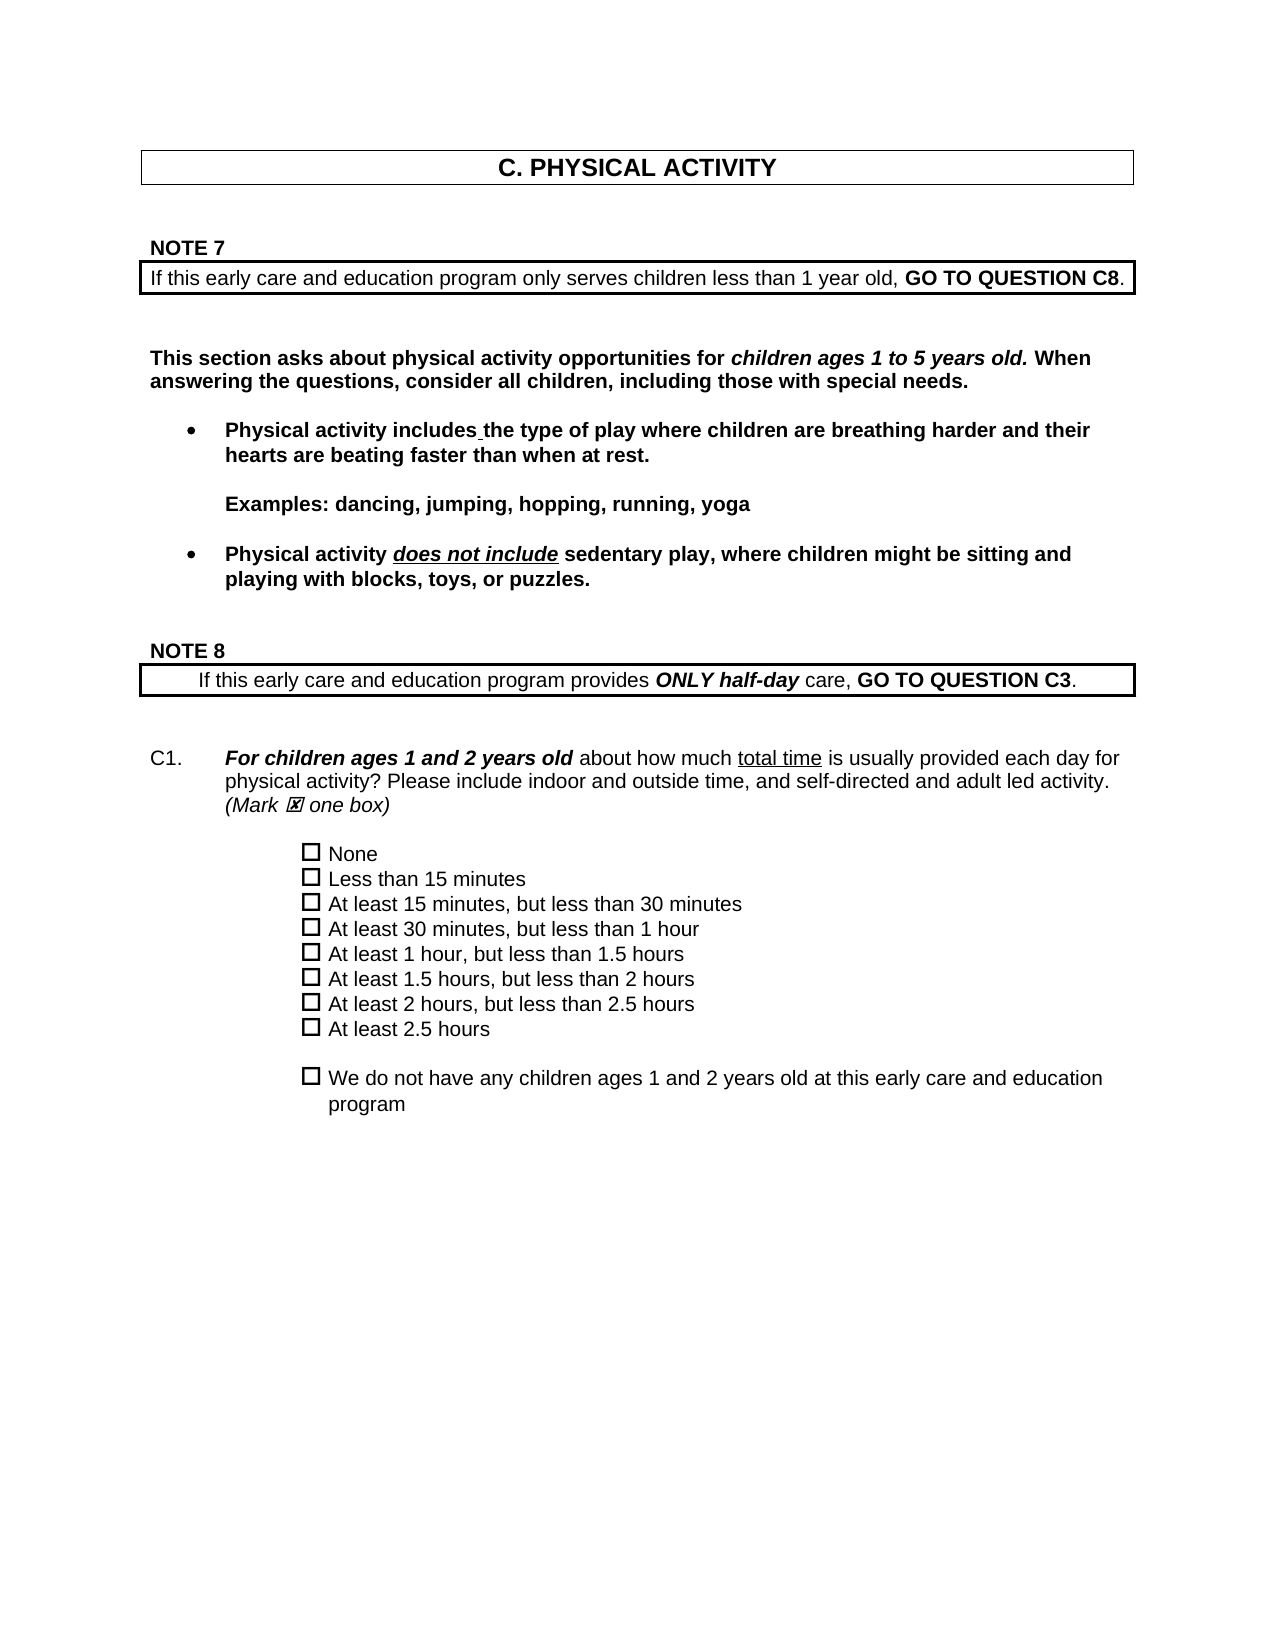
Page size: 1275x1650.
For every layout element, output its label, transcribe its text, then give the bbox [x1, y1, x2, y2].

text If this early care and education program provides ONLY half-day care, GO TO QUESTION C3. [142, 666, 1133, 694]
text At least 1 hour, but less than 1.5 hours [300, 941, 1125, 966]
text C1. For children ages 1 and 2 years old about how much total time is usually provided each day for physical activity? Please include indoor and outside time, and self-directed and adult led activity. [150, 745, 1125, 793]
text At least 30 minutes, but less than 1 hour [300, 916, 1125, 941]
text (Mark one box) [225, 793, 1125, 817]
text None [300, 841, 1125, 866]
text We do not have any children ages 1 and 2 years old at this early care and education program [300, 1065, 1125, 1115]
text At least 15 minutes, but less than 30 minutes [300, 891, 1125, 916]
text At least 2.5 hours [300, 1016, 1125, 1041]
text At least 1.5 hours, but less than 2 hours [300, 966, 1125, 991]
text If this early care and education program only serves children less than 1 year old, GO TO QUESTION C8. [142, 263, 1133, 292]
list Physical activity does not include sedentary play, where children might be sitting and playing with blocks, toys, or puzzles. [187, 541, 1125, 591]
list Physical activity includes the type of play where children are breathing harder and their hearts are beating faster than when at rest. [187, 417, 1125, 467]
list Examples: dancing, jumping, hopping, running, yoga [225, 491, 1125, 516]
text C. PHYSICAL ACTIVITY [142, 151, 1133, 184]
text This section asks about physical activity opportunities for children ages 1 to 5 years old. When answering the questions, consider all children, including those with special needs. [150, 345, 1125, 393]
text NOTE 7 [150, 235, 1125, 260]
text Less than 15 minutes [300, 866, 1125, 891]
text At least 2 hours, but less than 2.5 hours [300, 991, 1125, 1016]
text NOTE 8 [150, 639, 1125, 663]
